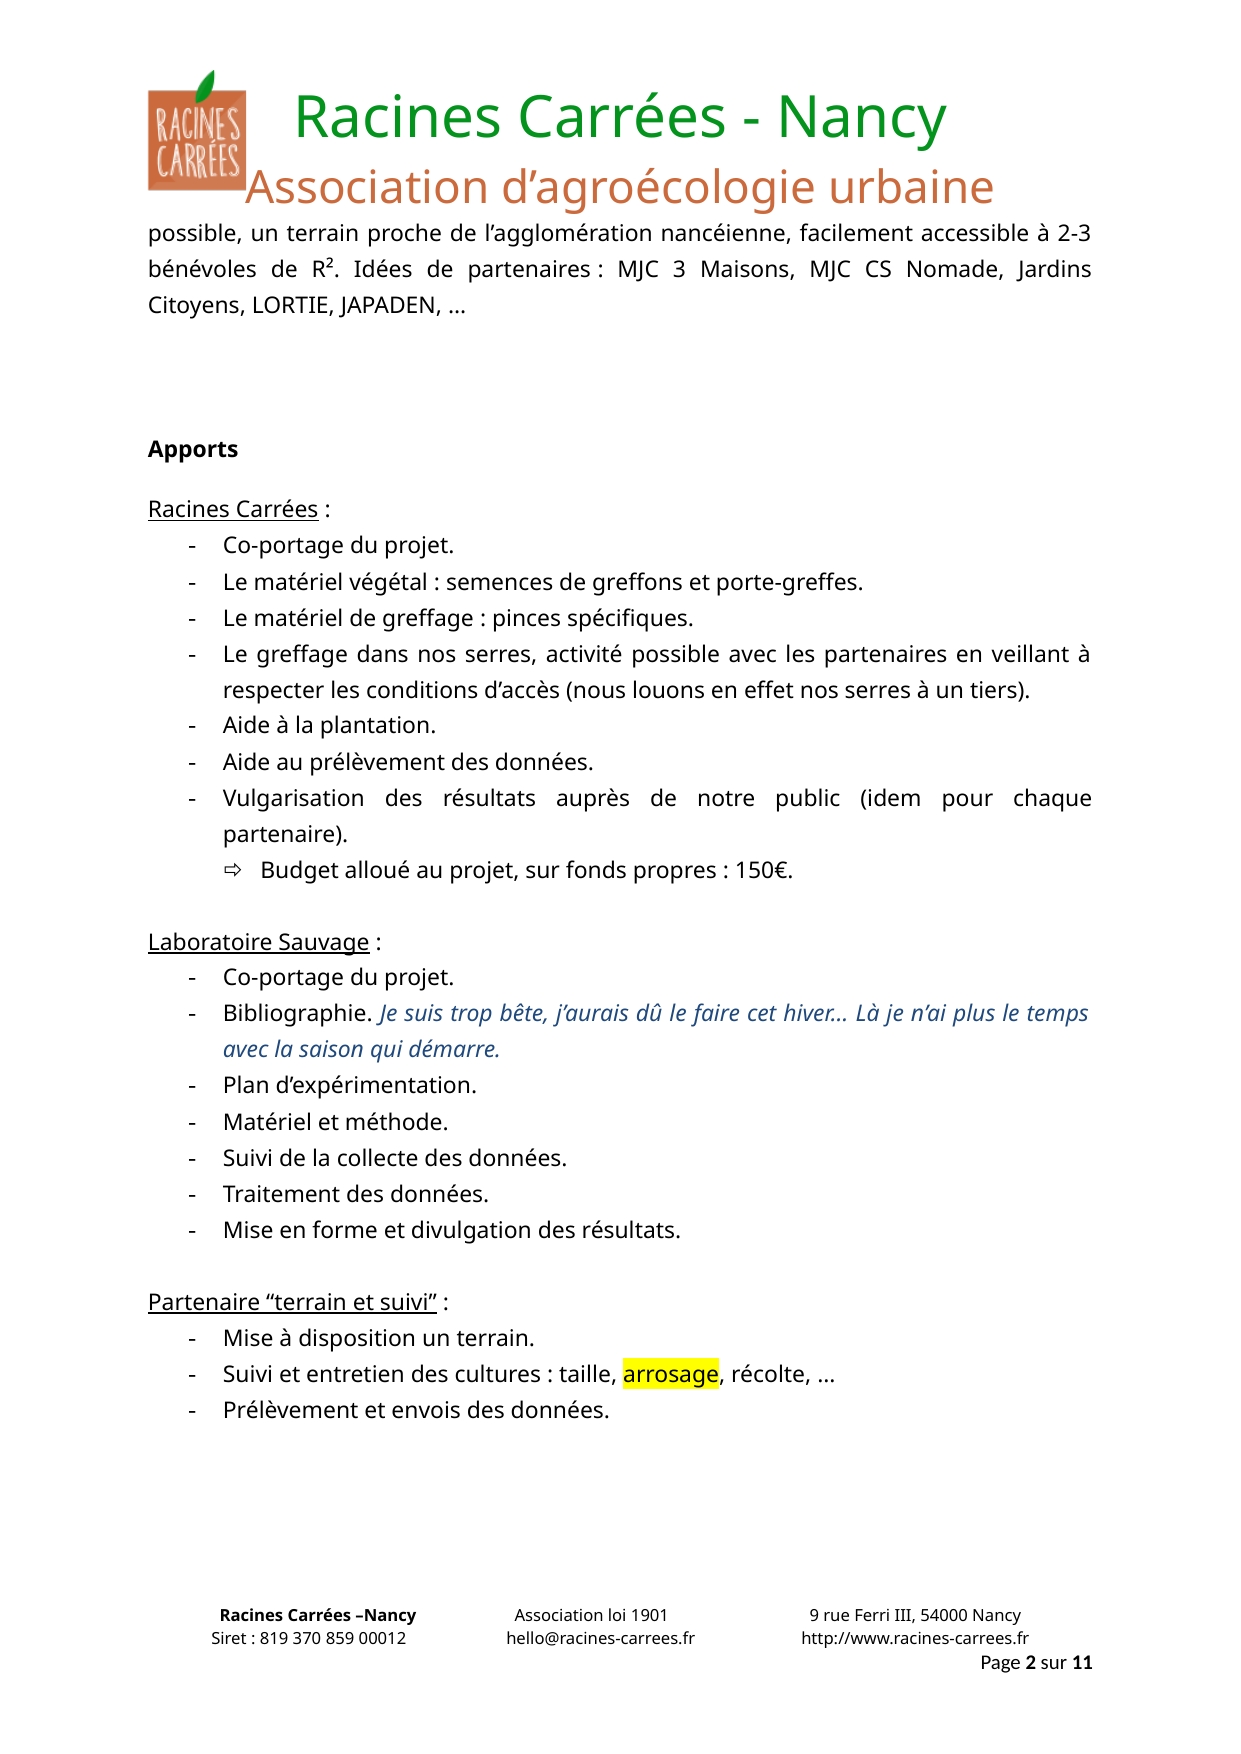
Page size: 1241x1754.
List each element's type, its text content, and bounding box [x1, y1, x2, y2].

list Budget alloué au projet, sur fonds propres : 150€. [223, 853, 1093, 885]
text Laboratoire Sauvage : [148, 925, 1093, 957]
list Co-portage du projet. [185, 961, 1093, 993]
text Apports [148, 432, 1093, 464]
list Aide à la plantation. [185, 709, 1093, 741]
list Aide au prélèvement des données. [185, 746, 1093, 777]
list Mise à disposition un terrain. [185, 1321, 1093, 1353]
list Suivi et entretien des cultures : taille, arrosage, récolte, … [185, 1357, 1093, 1389]
list Le greffage dans nos serres, activité possible avec les partenaires en veillant à respecter les conditions d’accès (nous louons en effet nos serres à un tiers). [185, 637, 1093, 705]
text Racines Carrées : [148, 493, 1093, 525]
list Mise en forme et divulgation des résultats. [185, 1213, 1093, 1245]
list Traitement des données. [185, 1177, 1093, 1209]
list Le matériel végétal : semences de greffons et porte-greffes. [185, 565, 1093, 597]
list Vulgarisation des résultats auprès de notre public (idem pour chaque partenaire). [185, 782, 1093, 849]
picture [147, 70, 247, 191]
list Suivi de la collecte des données. [185, 1141, 1093, 1173]
list Plan d’expérimentation. [185, 1069, 1093, 1101]
list Bibliographie. Je suis trop bête, j’aurais dû le faire cet hiver… Là je n’ai plus le temps avec la saison qui démarre. [185, 997, 1093, 1065]
list Prélèvement et envois des données. [185, 1393, 1093, 1425]
list Matériel et méthode. [185, 1105, 1093, 1137]
list Le matériel de greffage : pinces spécifiques. [185, 601, 1093, 633]
text Partenaire “terrain et suivi” : [148, 1286, 1093, 1317]
list Co-portage du projet. [185, 529, 1093, 561]
